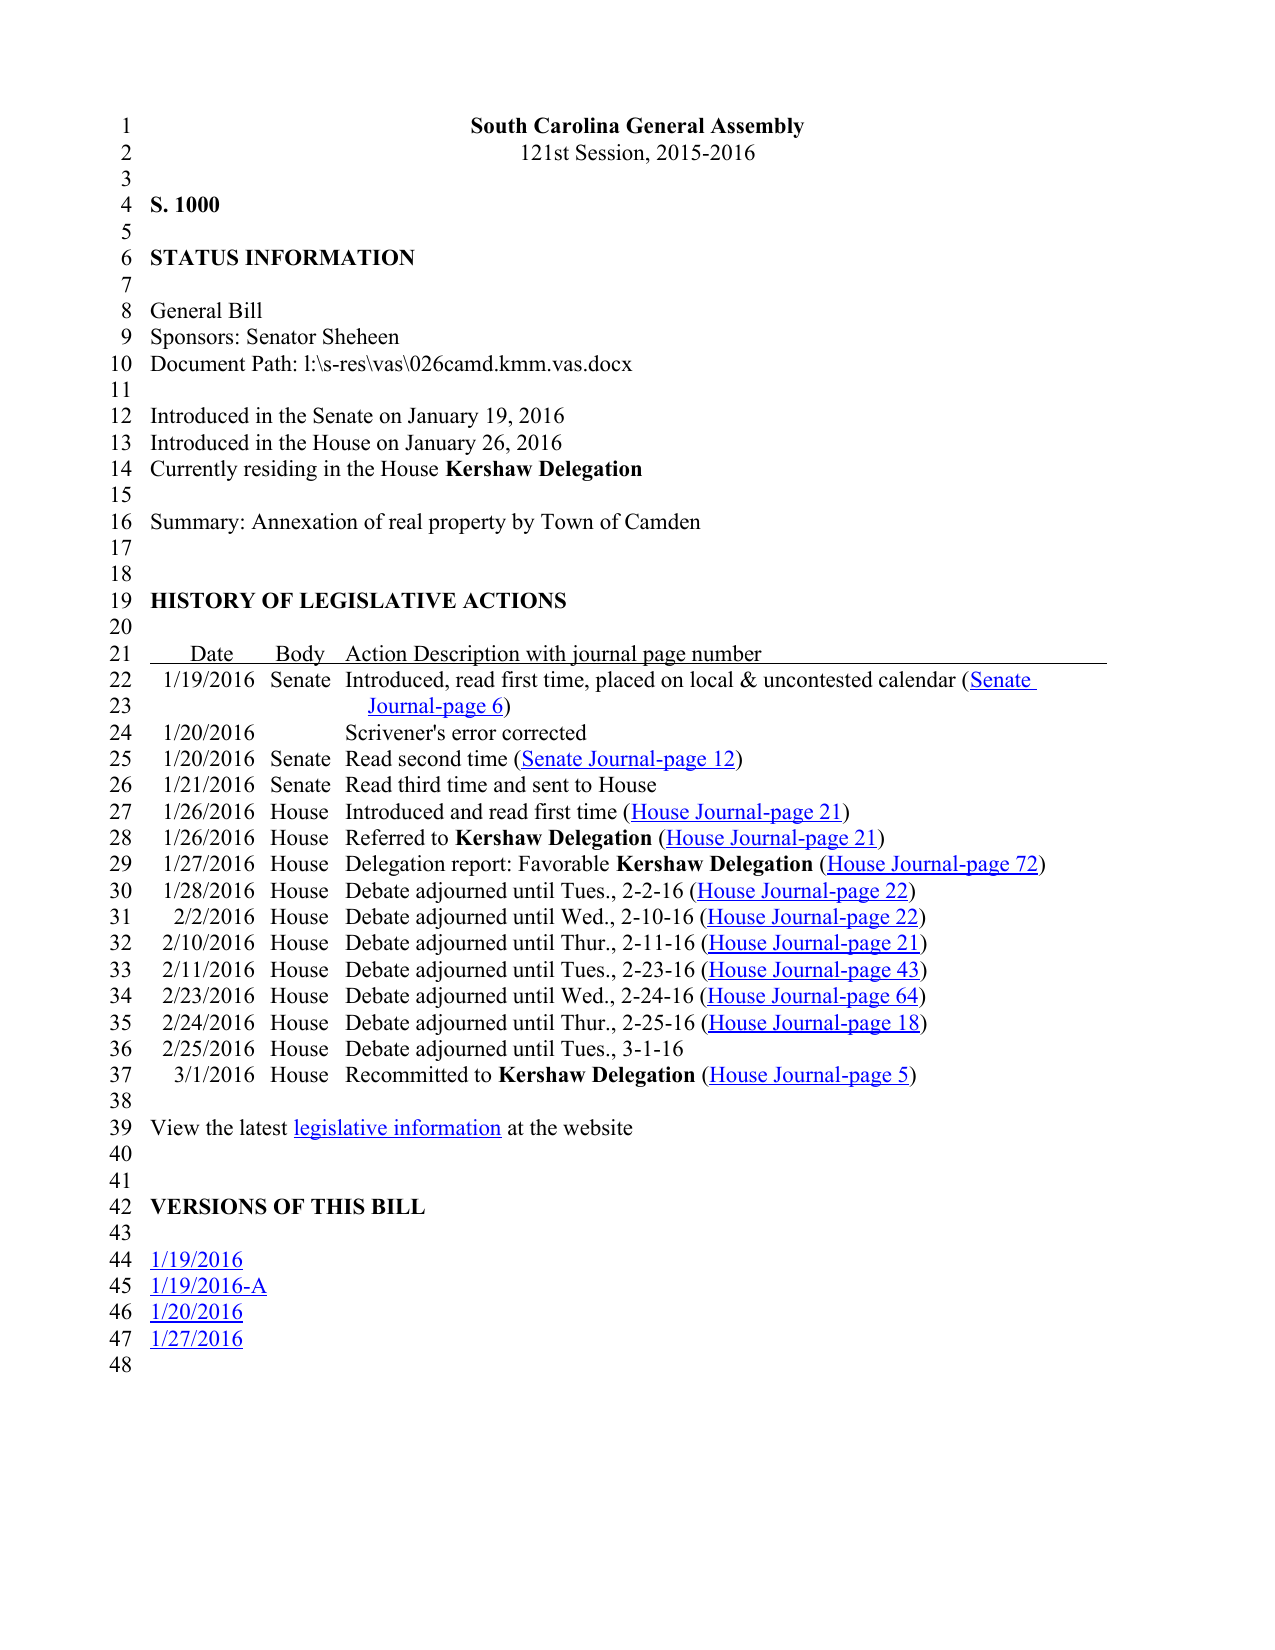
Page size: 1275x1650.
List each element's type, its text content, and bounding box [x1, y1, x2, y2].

text 1/20/2016 [150, 1298, 1125, 1325]
text Date Body Action Description with journal page number [150, 639, 1125, 666]
text 1/20/2016 Scrivener's error corrected [150, 719, 1125, 745]
text 1/20/2016 Senate Read second time (Senate Journal-page 12) [150, 745, 1125, 771]
text 121st Session, 2015-2016 [150, 139, 1125, 165]
text 1/19/2016 Senate Introduced, read first time, placed on local & uncontested calendar (Senate Journal-page 6) [150, 666, 1125, 719]
text 1/21/2016 Senate Read third time and sent to House [150, 771, 1125, 798]
text 2/24/2016 House Debate adjourned until Thur., 2-25-16 (House Journal-page 18) [150, 1008, 1125, 1035]
text 1/26/2016 House Referred to Kershaw Delegation (House Journal-page 21) [150, 824, 1125, 850]
text Currently residing in the House Kershaw Delegation [150, 455, 1125, 481]
text Sponsors: Senator Sheheen [150, 323, 1125, 350]
text 1/19/2016 [150, 1246, 1125, 1272]
text Introduced in the Senate on January 19, 2016 [150, 402, 1125, 429]
text 1/27/2016 [150, 1325, 1125, 1351]
text STATUS INFORMATION [150, 244, 1125, 271]
text 1/27/2016 House Delegation report: Favorable Kershaw Delegation (House Journal-page 72) [150, 850, 1125, 877]
text 2/10/2016 House Debate adjourned until Thur., 2-11-16 (House Journal-page 21) [150, 929, 1125, 956]
text 1/19/2016-A [150, 1272, 1125, 1298]
text Document Path: l:\s-res\vas\026camd.kmm.vas.docx [150, 350, 1125, 376]
text 2/23/2016 House Debate adjourned until Wed., 2-24-16 (House Journal-page 64) [150, 982, 1125, 1008]
text 3/1/2016 House Recommitted to Kershaw Delegation (House Journal-page 5) [150, 1061, 1125, 1088]
text VERSIONS OF THIS BILL [150, 1193, 1125, 1219]
text 2/2/2016 House Debate adjourned until Wed., 2-10-16 (House Journal-page 22) [150, 903, 1125, 929]
text View the latest legislative information at the website [150, 1114, 1125, 1140]
text Introduced in the House on January 26, 2016 [150, 429, 1125, 455]
text General Bill [150, 297, 1125, 323]
text 2/11/2016 House Debate adjourned until Tues., 2-23-16 (House Journal-page 43) [150, 956, 1125, 982]
text 1/28/2016 House Debate adjourned until Tues., 2-2-16 (House Journal-page 22) [150, 877, 1125, 903]
text South Carolina General Assembly [150, 112, 1125, 139]
text 1/26/2016 House Introduced and read first time (House Journal-page 21) [150, 798, 1125, 824]
text HISTORY OF LEGISLATIVE ACTIONS [150, 587, 1125, 613]
text Summary: Annexation of real property by Town of Camden [150, 508, 1125, 534]
text 2/25/2016 House Debate adjourned until Tues., 3-1-16 [150, 1035, 1125, 1061]
text S. 1000 [150, 192, 1125, 218]
